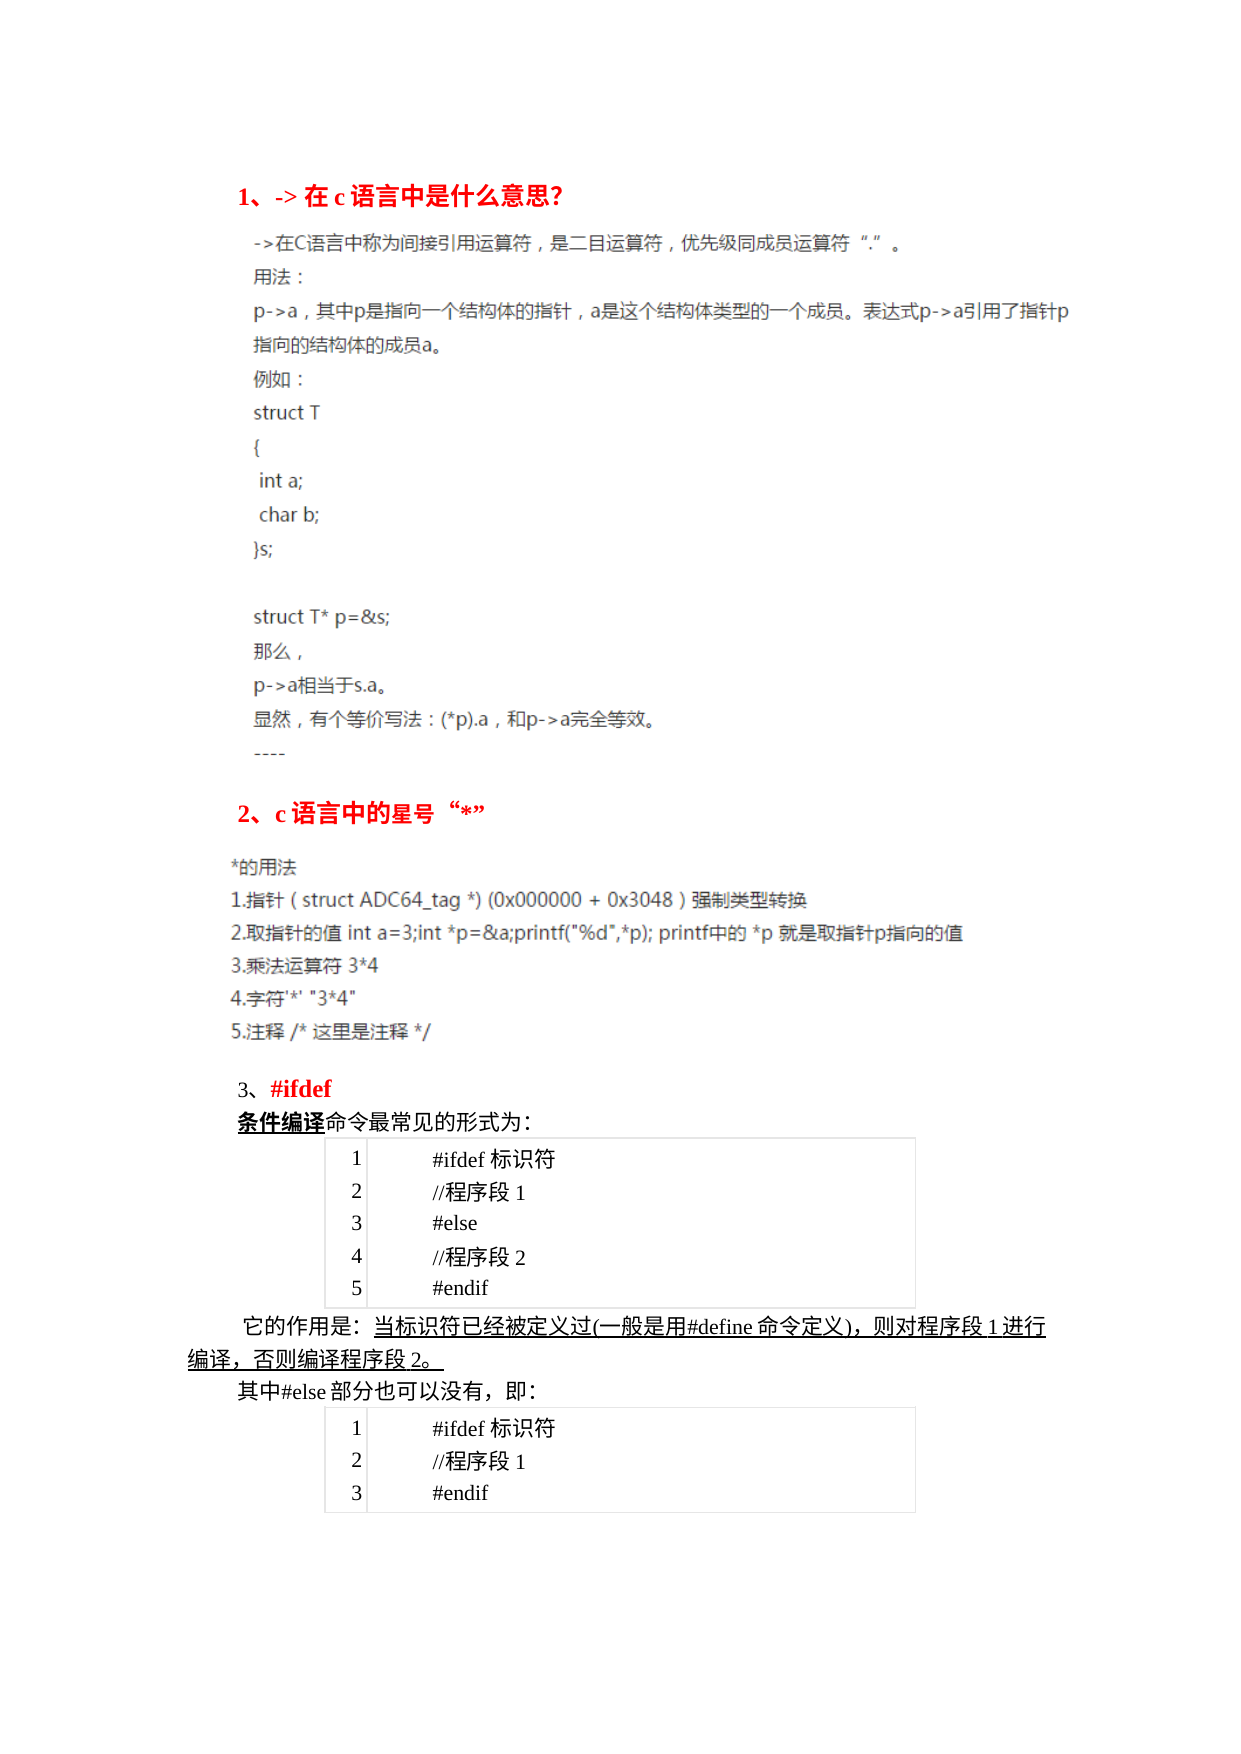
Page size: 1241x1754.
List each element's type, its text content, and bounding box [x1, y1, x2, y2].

text 3、#ifdef [187, 1072, 1053, 1104]
picture [187, 844, 1053, 1055]
table_header #ifdef 标识符 //程序段1 #else //程序段2 #endif [368, 1139, 915, 1307]
table_header #ifdef 标识符 //程序段1 #endif [368, 1408, 915, 1512]
text 1、-> 在c语言中是什么意思？ [187, 162, 1053, 227]
picture [237, 227, 1103, 768]
text 它的作用是：当标识符已经被定义过(一般是用#define命令定义)，则对程序段1进行编译，否则编译程序段2。 [187, 1309, 1053, 1374]
text 条件编译命令最常见的形式为： [187, 1104, 1053, 1137]
text 其中#else部分也可以没有，即： [187, 1374, 1053, 1406]
table_header 1 2 3 [326, 1408, 366, 1512]
table_header 1 2 3 4 5 [326, 1139, 366, 1307]
text 2、c语言中的星号“*” [187, 779, 1053, 844]
